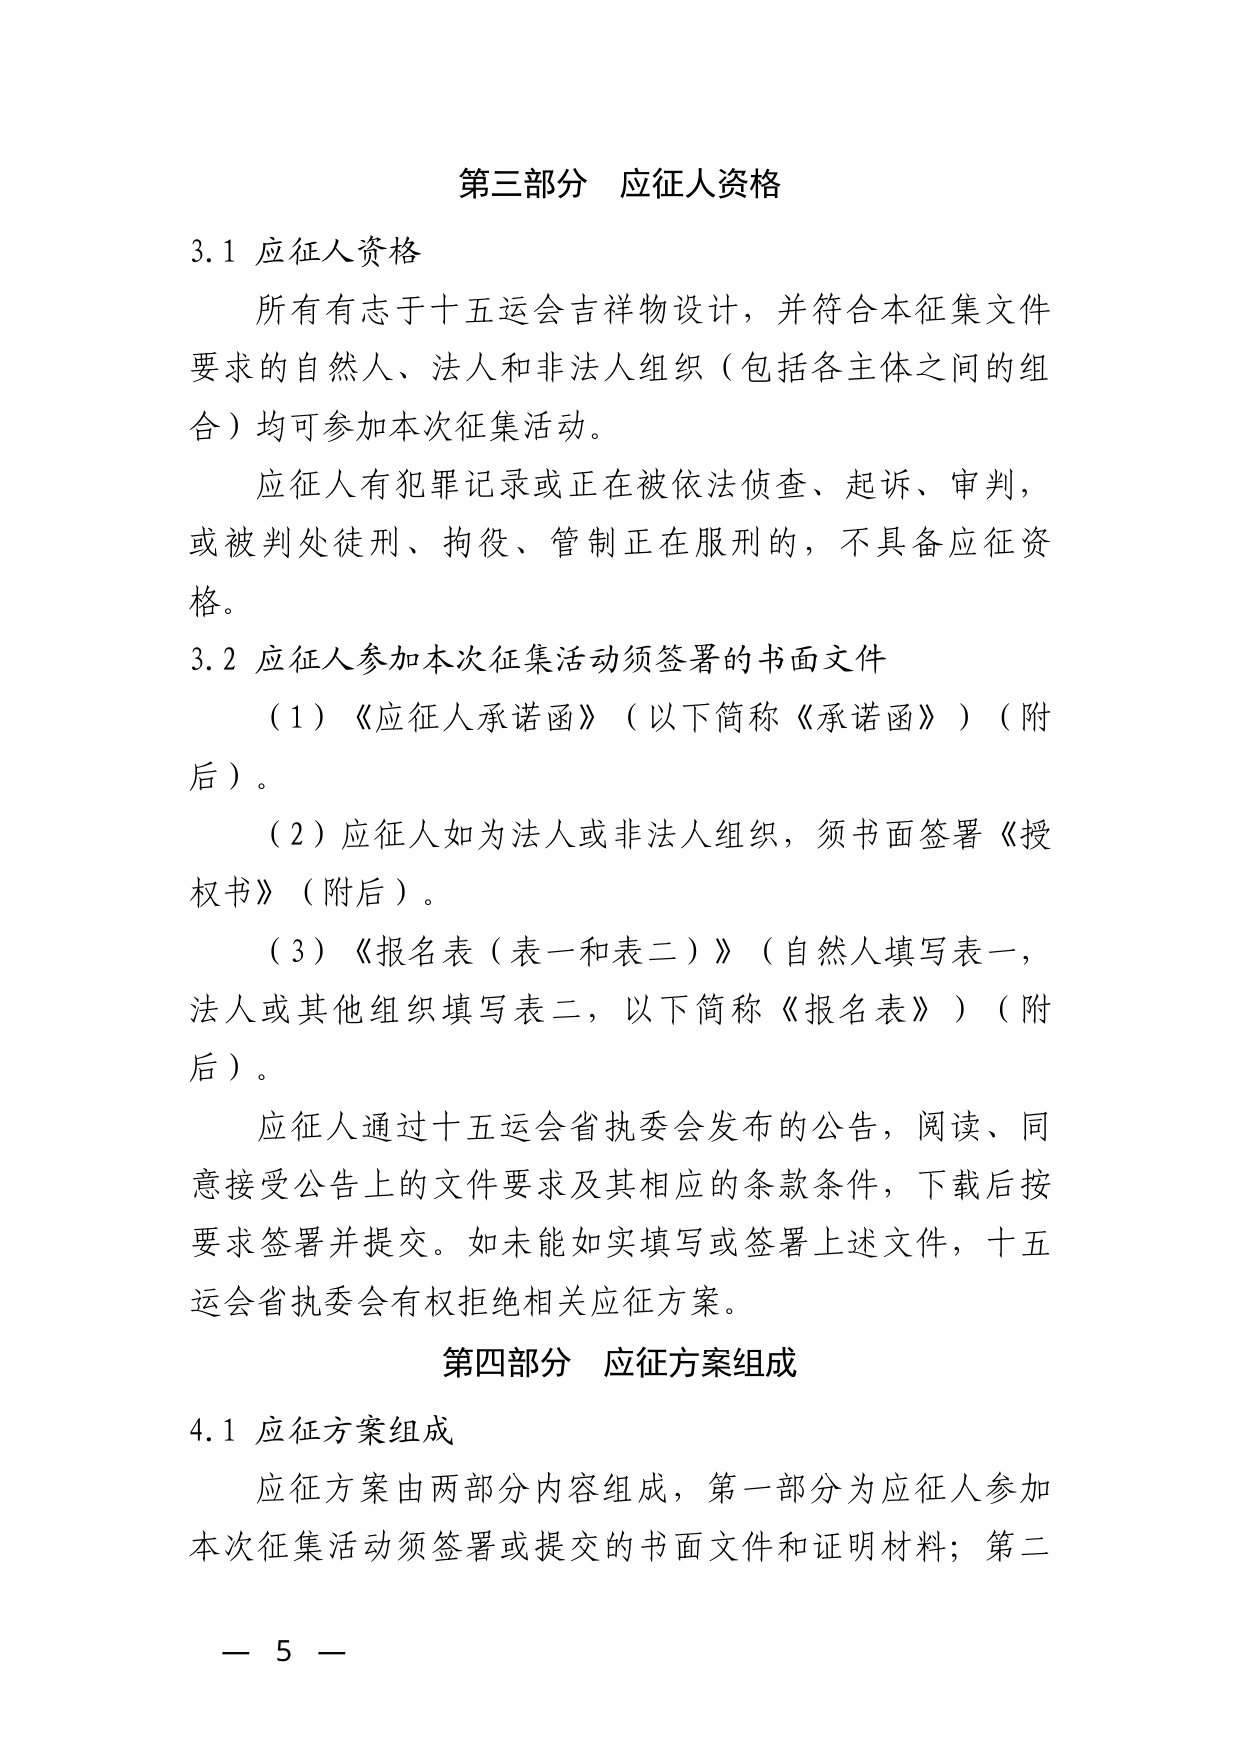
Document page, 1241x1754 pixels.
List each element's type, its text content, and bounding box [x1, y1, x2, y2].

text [188, 1454, 1052, 1570]
text 应征人有犯罪记录或正在被依法侦查、起诉、审判，或被判处徒刑、拘役、管制正在服刑的，不具备应征资格。 [188, 450, 1052, 625]
text （1）《应征人承诺函》（以下简称《承诺函》）（附后）。 [188, 683, 1052, 800]
text （3）《报名表（表一和表二）》（自然人填写表一，法人或其他组织填写表二，以下简称《报名表》）（附后）。 [188, 916, 1052, 1091]
text 3.1 应征人资格 [188, 216, 1052, 275]
text 第三部分 应征人资格 [188, 162, 1052, 200]
text 4.1 应征方案组成 [188, 1395, 1052, 1454]
text 第四部分 应征方案组成 [188, 1341, 1052, 1379]
text （2）应征人如为法人或非法人组织，须书面签署《授权书》（附后）。 [188, 800, 1052, 916]
text 所有有志于十五运会吉祥物设计，并符合本征集文件要求的自然人、法人和非法人组织（包括各主体之间的组合）均可参加本次征集活动。 [188, 275, 1052, 450]
text 应征人通过十五运会省执委会发布的公告，阅读、同意接受公告上的文件要求及其相应的条款条件，下载后按要求签署并提交。如未能如实填写或签署上述文件，十五运会省执委会有权拒绝相关应征方案。 [189, 1091, 1052, 1325]
text 3.2 应征人参加本次征集活动须签署的书面文件 [188, 625, 1052, 683]
